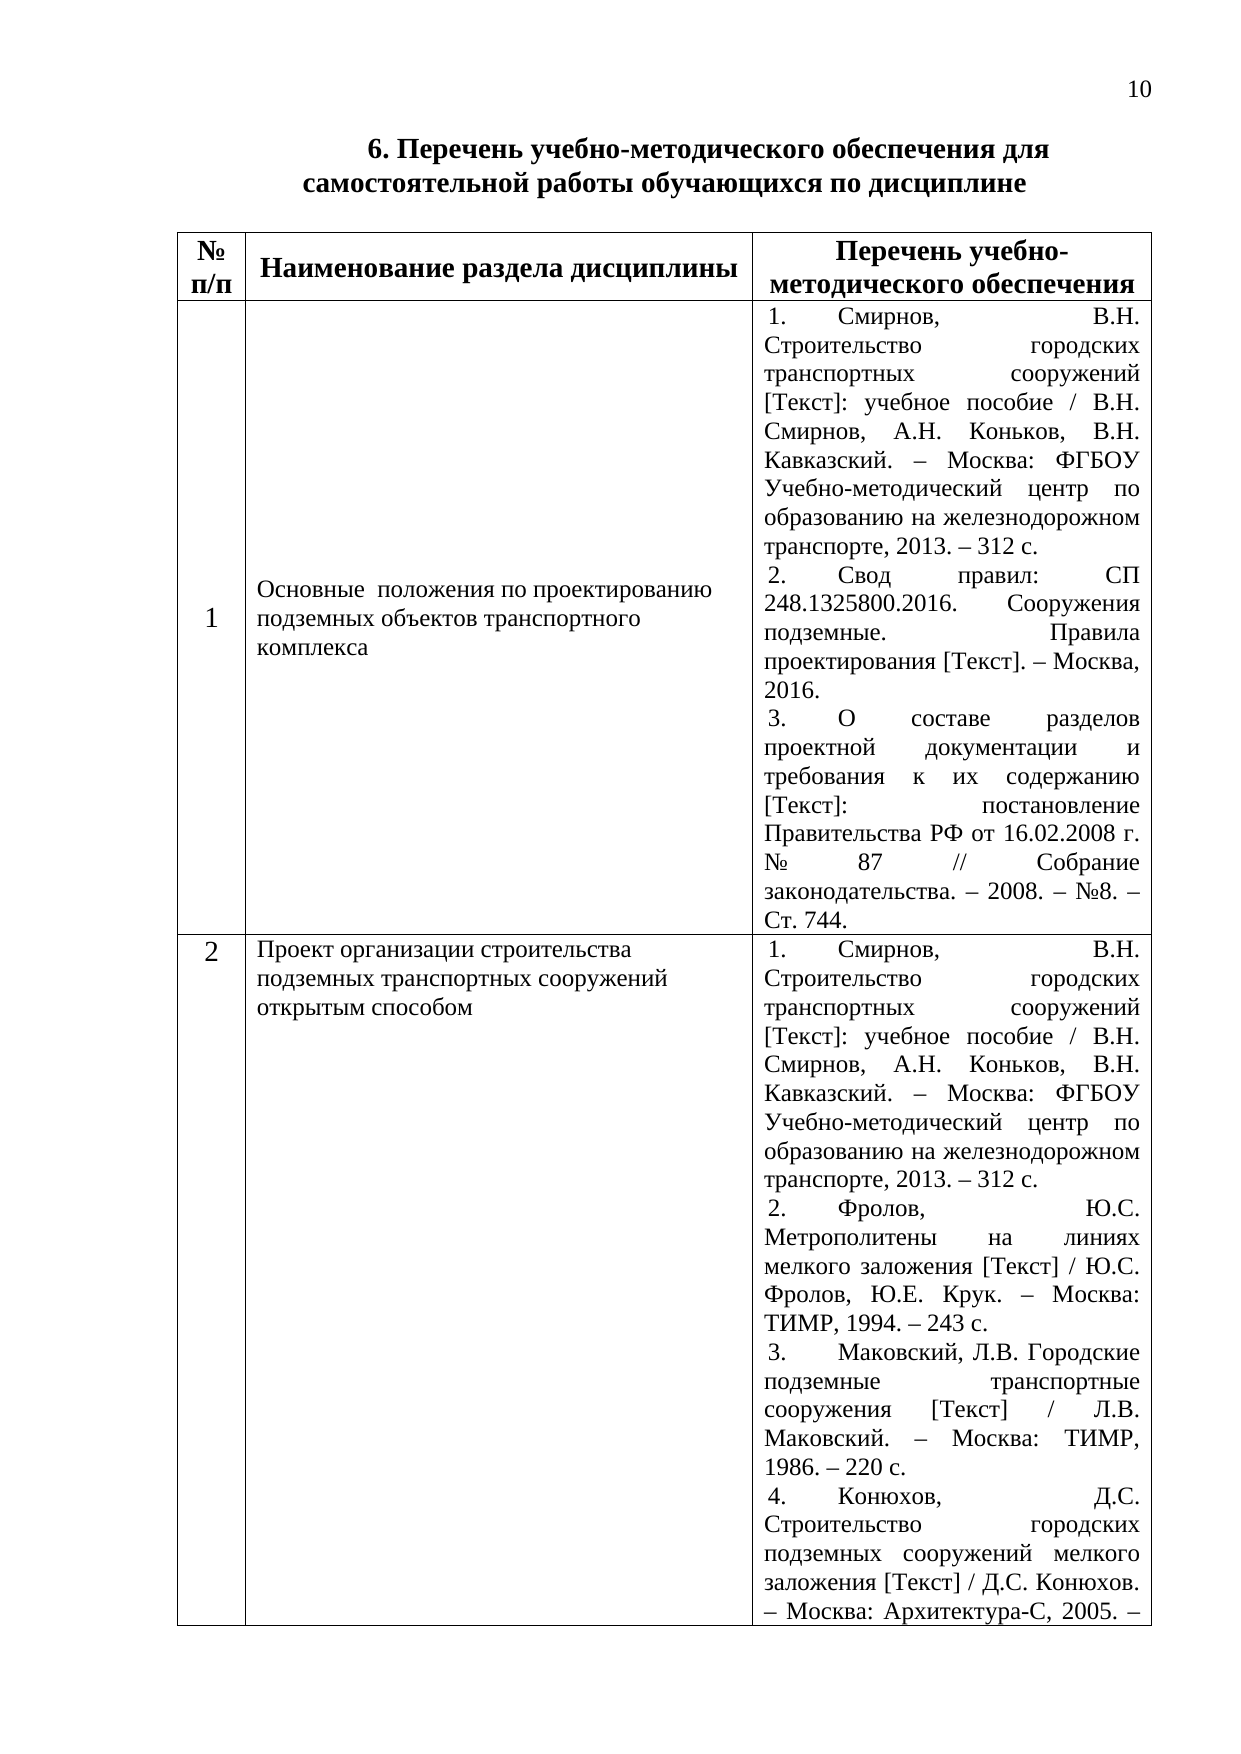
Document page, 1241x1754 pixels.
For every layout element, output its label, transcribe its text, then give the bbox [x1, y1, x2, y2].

text 6. Перечень учебно-методического обеспечения для самостоятельной работы обучающихся по дисциплине [177, 131, 1152, 198]
table_cell 1. Смирнов, В.Н. Строительство городских транспортных сооружений [Текст]: учебное пособие / В.Н. Смирнов, А.Н. Коньков, В.Н. Кавказский. – Москва: ФГБОУ Учебно-методический центр по образованию на железнодорожном транспорте, 2013. – 312 с. 2. Свод правил: СП 248.1325800.2016. Сооружения подземные. Правила проектирования [Текст]. – Москва, 2016. 3. О составе разделов проектной документации и требования к их содержанию [Текст]: постановление Правительства РФ от 16.02.2008 г. № 87 // Собрание законодательства. – 2008. – №8. – Ст. 744. [753, 301, 1151, 933]
table_header № п/п [178, 233, 245, 300]
table_header Перечень учебно-методического обеспечения [753, 233, 1151, 300]
table_header Наименование раздела дисциплины [246, 233, 752, 300]
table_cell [246, 935, 752, 1624]
table_cell 1 [178, 301, 245, 933]
table_cell 2 [178, 935, 245, 1624]
table_cell Основные положения по проектированию подземных объектов транспортного комплекса [246, 301, 752, 933]
